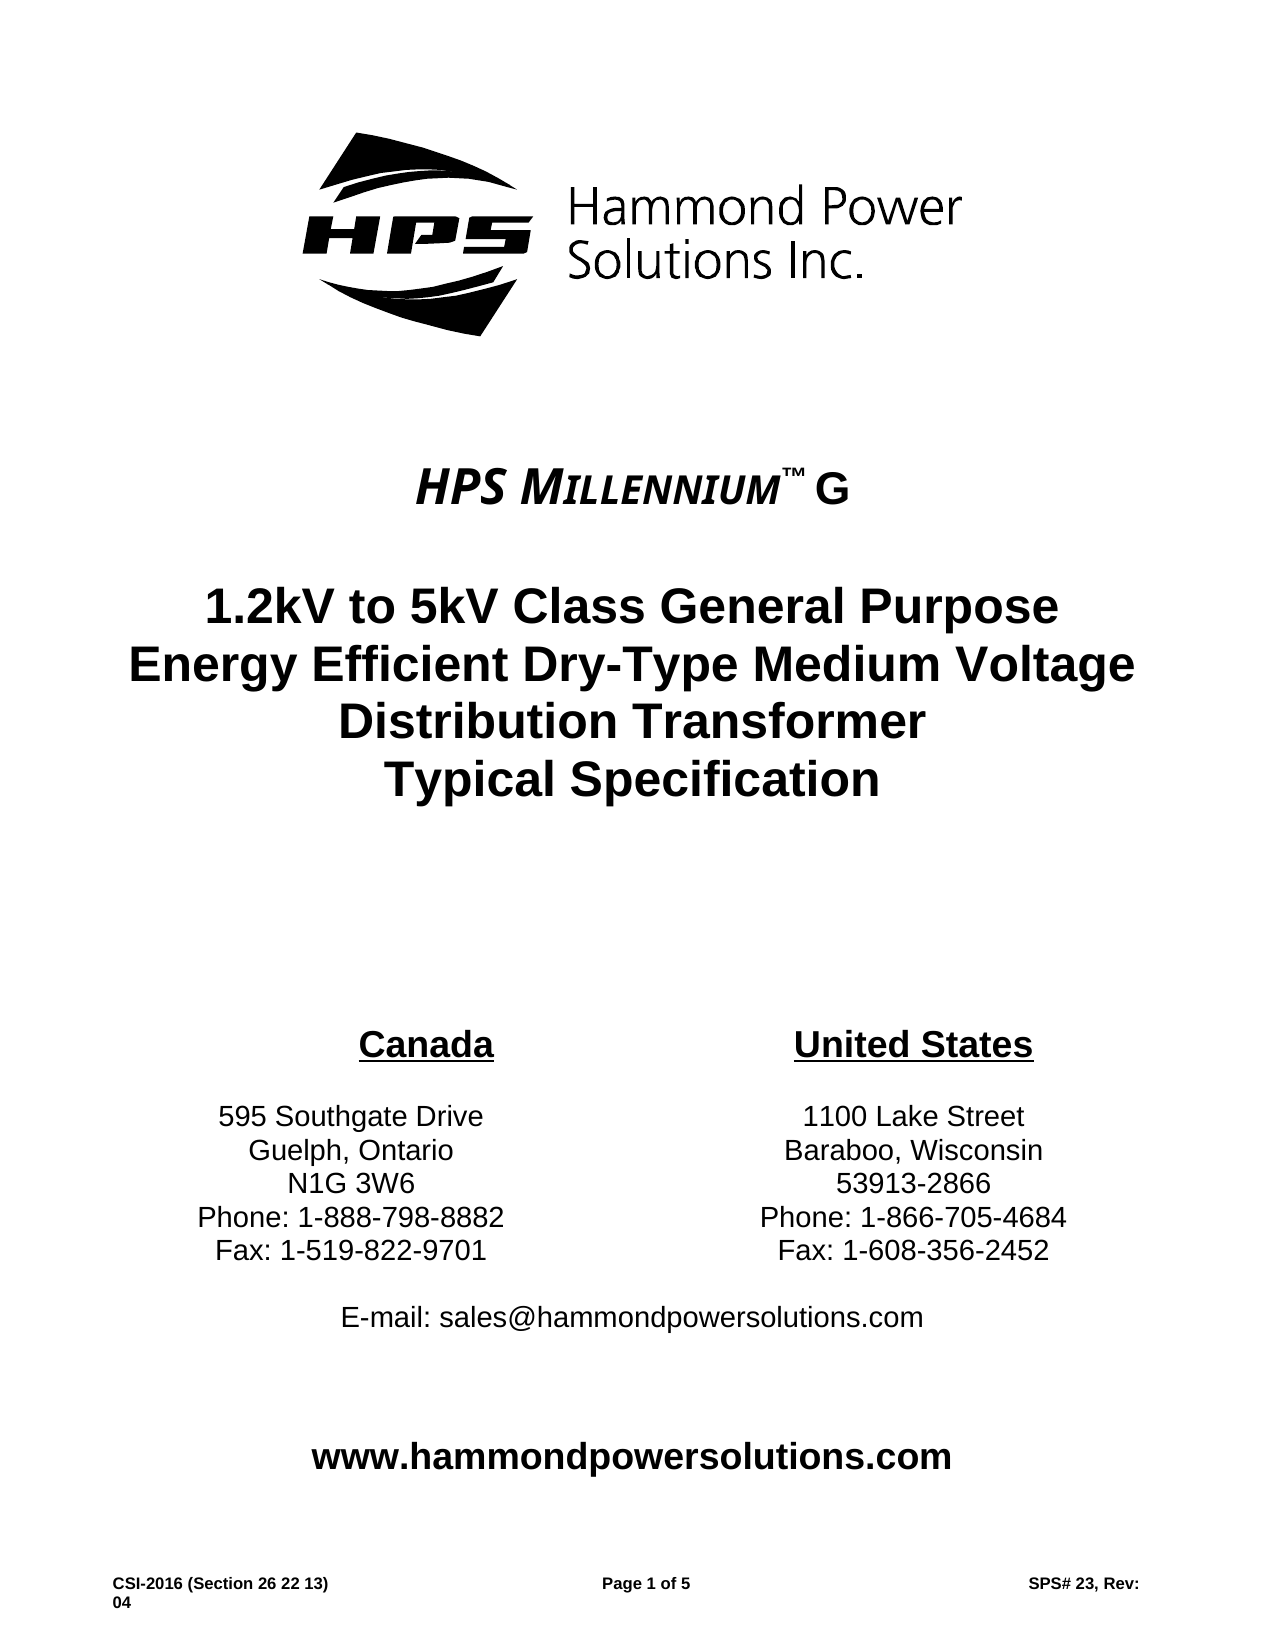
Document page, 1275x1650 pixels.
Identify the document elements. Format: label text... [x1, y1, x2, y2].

text www.hammondpowersolutions.com [112, 1434, 1152, 1478]
text 53913-2866 [675, 1166, 1152, 1200]
text Fax: 1-608-356-2452 [675, 1233, 1152, 1267]
text N1G 3W6 [112, 1166, 589, 1200]
text 1.2kV to 5kV Class General Purpose [112, 577, 1152, 634]
text Typical Specification [112, 749, 1152, 807]
text Fax: 1-519-822-9701 [112, 1233, 589, 1267]
text HPS Millennium™ G [112, 451, 1152, 519]
text Distribution Transformer [112, 692, 1152, 749]
text Energy Efficient Dry-Type Medium Voltage [112, 634, 1152, 692]
text Phone: 1-888-798-8882 [112, 1200, 589, 1233]
text Phone: 1-866-705-4684 [675, 1200, 1152, 1233]
text E-mail: sales@hammondpowersolutions.com [112, 1300, 1152, 1334]
